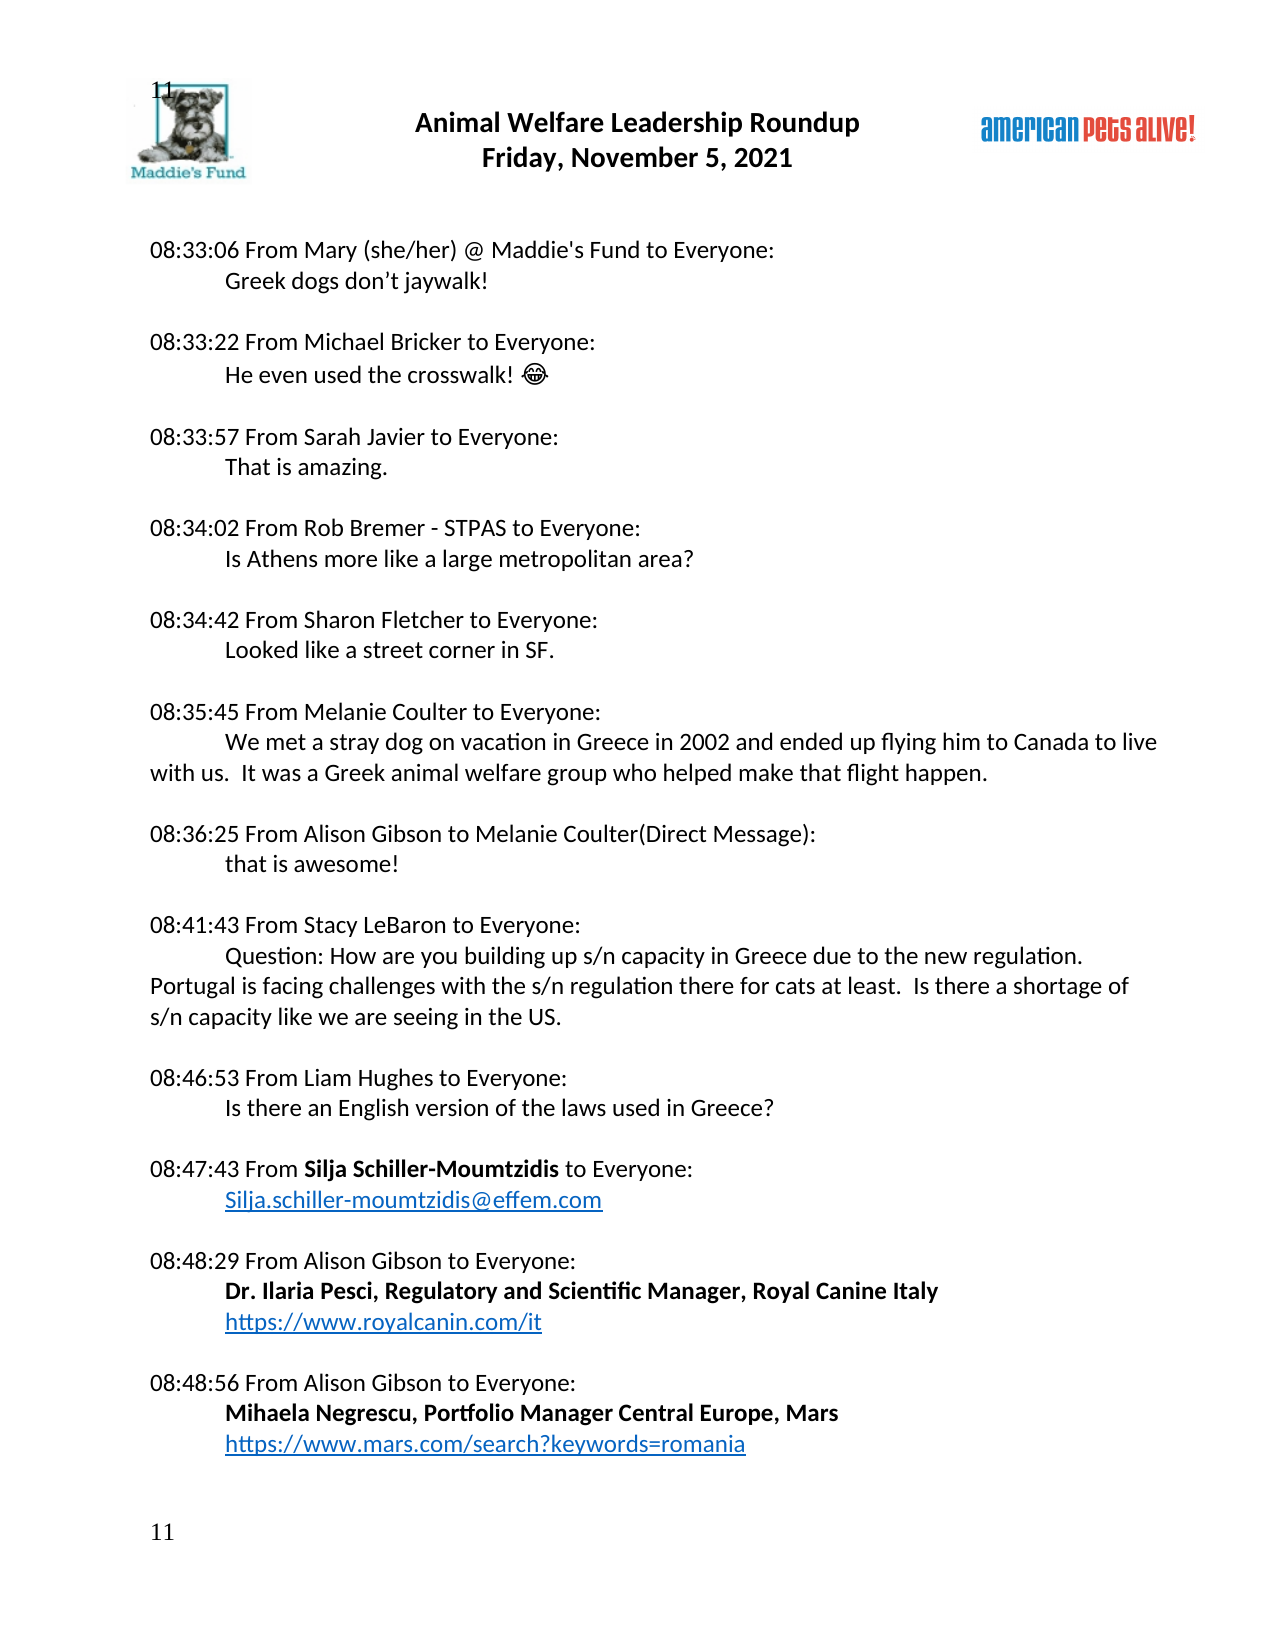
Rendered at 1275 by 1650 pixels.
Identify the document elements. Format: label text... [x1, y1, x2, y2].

text Looked like a street corner in SF. [150, 634, 1162, 665]
text 08:48:56 From Alison Gibson to Everyone: [150, 1367, 1162, 1398]
text 08:41:43 From Stacy LeBaron to Everyone: [150, 909, 1162, 940]
text https://www.mars.com/search?keywords=romania [150, 1428, 1162, 1459]
picture [971, 106, 1205, 153]
text 08:47:43 From Silja Schiller-Moumtzidis to Everyone: [150, 1153, 1162, 1184]
text Greek dogs don’t jaywalk! [150, 265, 1162, 295]
text 08:34:02 From Rob Bremer - STPAS to Everyone: [150, 512, 1162, 543]
text 08:34:42 From Sharon Fletcher to Everyone: [150, 604, 1162, 634]
text Is Athens more like a large metropolitan area? [150, 543, 1162, 573]
text 08:35:45 From Melanie Coulter to Everyone: [150, 696, 1162, 726]
text 08:36:25 From Alison Gibson to Melanie Coulter(Direct Message): [150, 818, 1162, 848]
text He even used the crosswalk! 😂 [150, 356, 1162, 390]
text That is amazing. [150, 451, 1162, 482]
text that is awesome! [150, 848, 1162, 879]
text 08:46:53 From Liam Hughes to Everyone: [150, 1062, 1162, 1092]
text Silja.schiller-moumtzidis@effem.com [150, 1184, 1162, 1214]
text We met a stray dog on vacation in Greece in 2002 and ended up flying him to Canada to live with us. It was a Greek animal welfare group who helped make that flight happen. [150, 726, 1162, 787]
text 08:33:57 From Sarah Javier to Everyone: [150, 421, 1162, 451]
text 08:33:22 From Michael Bricker to Everyone: [150, 326, 1162, 356]
text Dr. Ilaria Pesci, Regulatory and Scientific Manager, Royal Canine Italy [150, 1276, 1162, 1306]
text 08:48:29 From Alison Gibson to Everyone: [150, 1245, 1162, 1276]
text Is there an English version of the laws used in Greece? [150, 1092, 1162, 1123]
text https://www.royalcanin.com/it [150, 1306, 1162, 1337]
picture [125, 78, 253, 185]
text Question: How are you building up s/n capacity in Greece due to the new regulation. Portugal is facing challenges with the s/n regulation there for cats at least. Is there a shortage of s/n capacity like we are seeing in the US. [150, 940, 1162, 1031]
text Mihaela Negrescu, Portfolio Manager Central Europe, Mars [150, 1398, 1162, 1428]
text 08:33:06 From Mary (she/her) @ Maddie's Fund to Everyone: [150, 234, 1162, 265]
